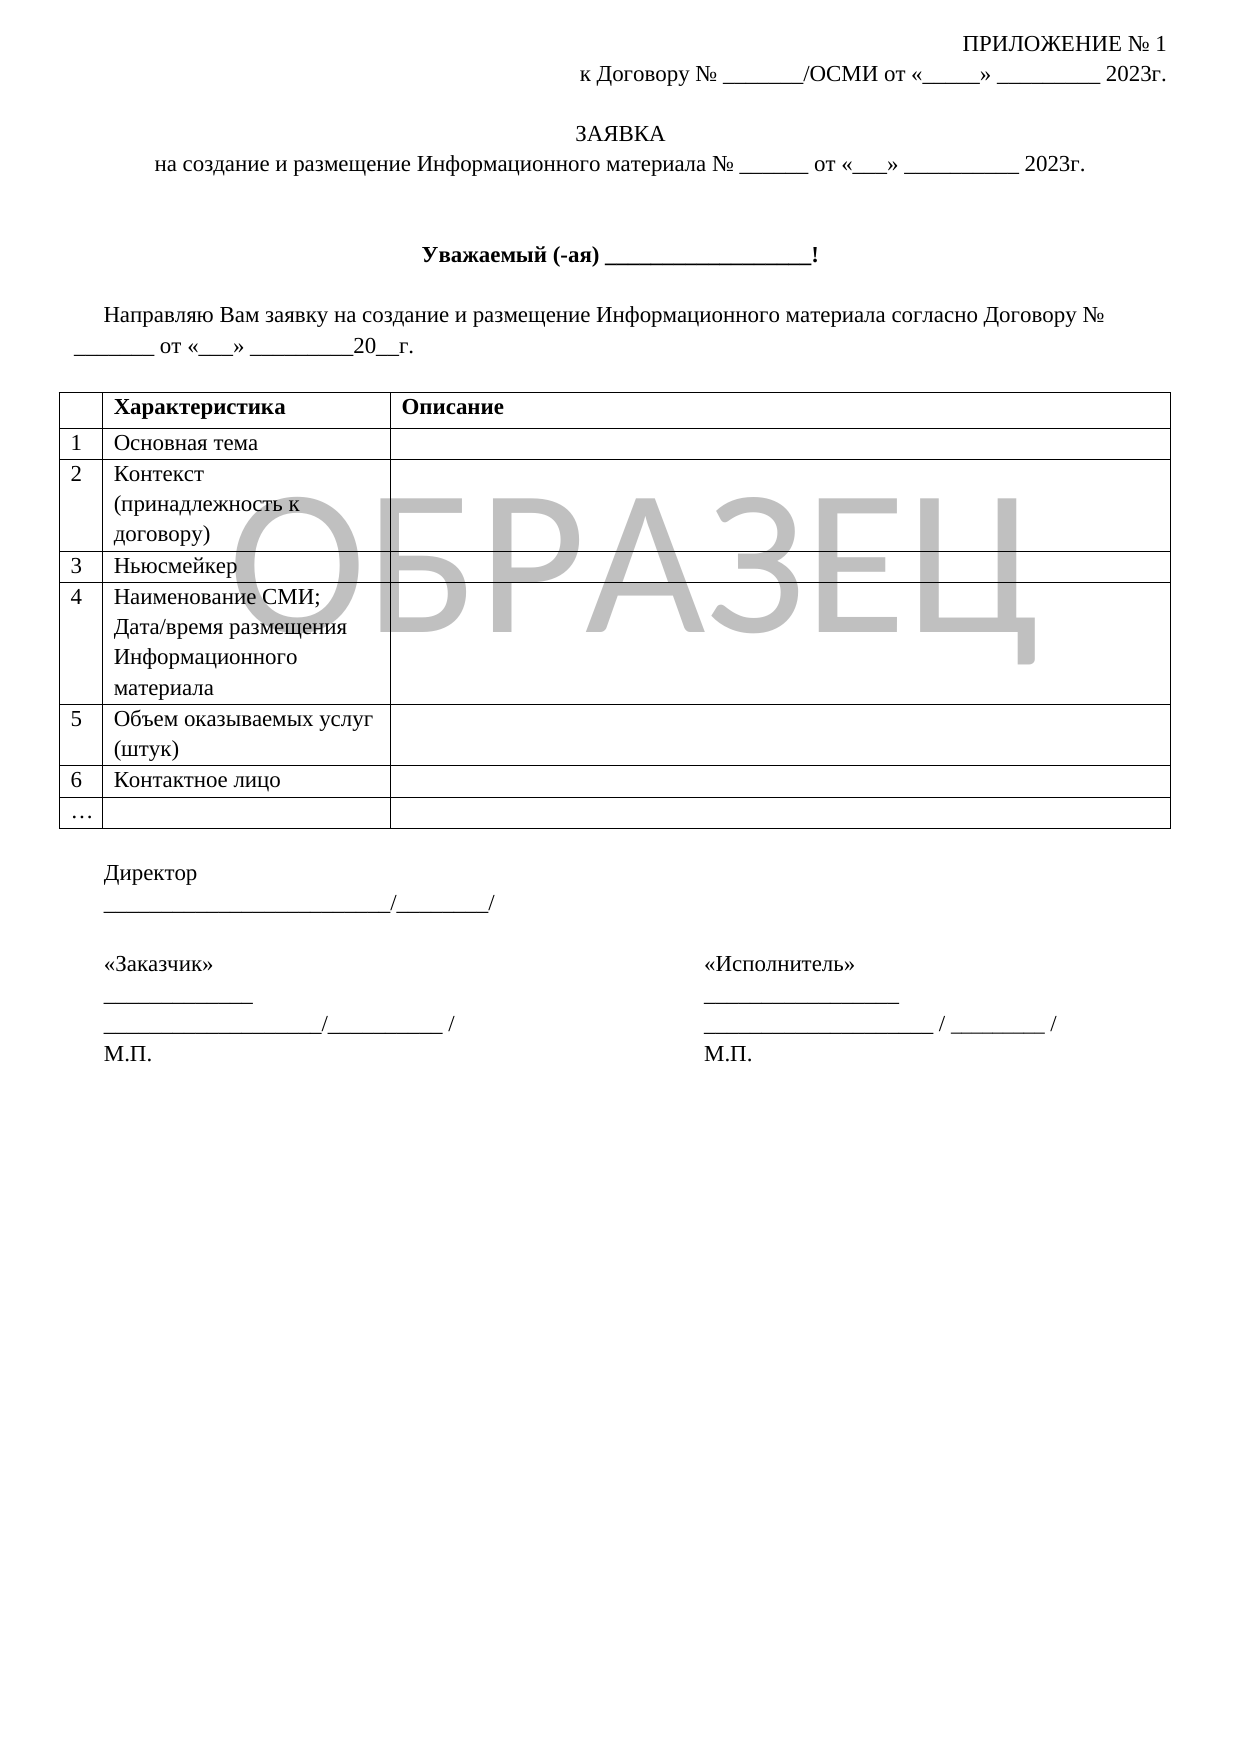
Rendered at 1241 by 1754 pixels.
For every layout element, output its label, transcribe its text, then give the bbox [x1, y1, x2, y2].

table_cell 3 [60, 552, 102, 582]
table_cell Ньюсмейкер [103, 552, 390, 582]
table_cell Наименование СМИ; Дата/время размещения Информационного материала [103, 583, 390, 704]
text Направляю Вам заявку на создание и размещение Информационного материала согласно Договору № _______ от «___» _________20__г. [74, 301, 1167, 358]
table_cell Директор _________________________/________/ «Заказчик» _____________ ___________________/__________ / М.П. [93, 829, 693, 1071]
table_cell «Исполнитель» _________________ ____________________ / _________ / М.П. [693, 828, 1176, 1071]
table_cell [391, 429, 1170, 459]
table_cell [103, 798, 390, 828]
table_cell … [60, 798, 102, 828]
table_cell 1 [60, 429, 102, 459]
table_cell Основная тема [103, 429, 390, 459]
table_cell Контактное лицо [103, 766, 390, 797]
table_header [60, 393, 102, 428]
table_cell [391, 552, 1170, 582]
table_cell [391, 705, 1170, 765]
table_cell 5 [60, 705, 102, 765]
text ПРИЛОЖЕНИЕ № 1 [74, 29, 1167, 56]
table_cell 4 [60, 583, 102, 704]
text на создание и размещение Информационного материала № ______ от «___» __________ 2023г. [74, 150, 1167, 177]
table_cell 2 [60, 460, 102, 551]
text к Договору № _______/ОСМИ от «_____» _________ 2023г. [74, 60, 1167, 86]
table_header Описание [391, 393, 1170, 428]
table_cell [391, 798, 1170, 828]
table_header Характеристика [103, 393, 390, 428]
table_cell [391, 583, 1170, 704]
text Уважаемый (-ая) __________________! [74, 241, 1167, 267]
text ЗАЯВКА [74, 120, 1167, 147]
table_cell Контекст (принадлежность к договору) [103, 460, 390, 551]
table_cell [391, 460, 1170, 551]
table_cell 6 [60, 766, 102, 797]
table_cell Объем оказываемых услуг (штук) [103, 705, 390, 765]
table_cell [391, 766, 1170, 797]
